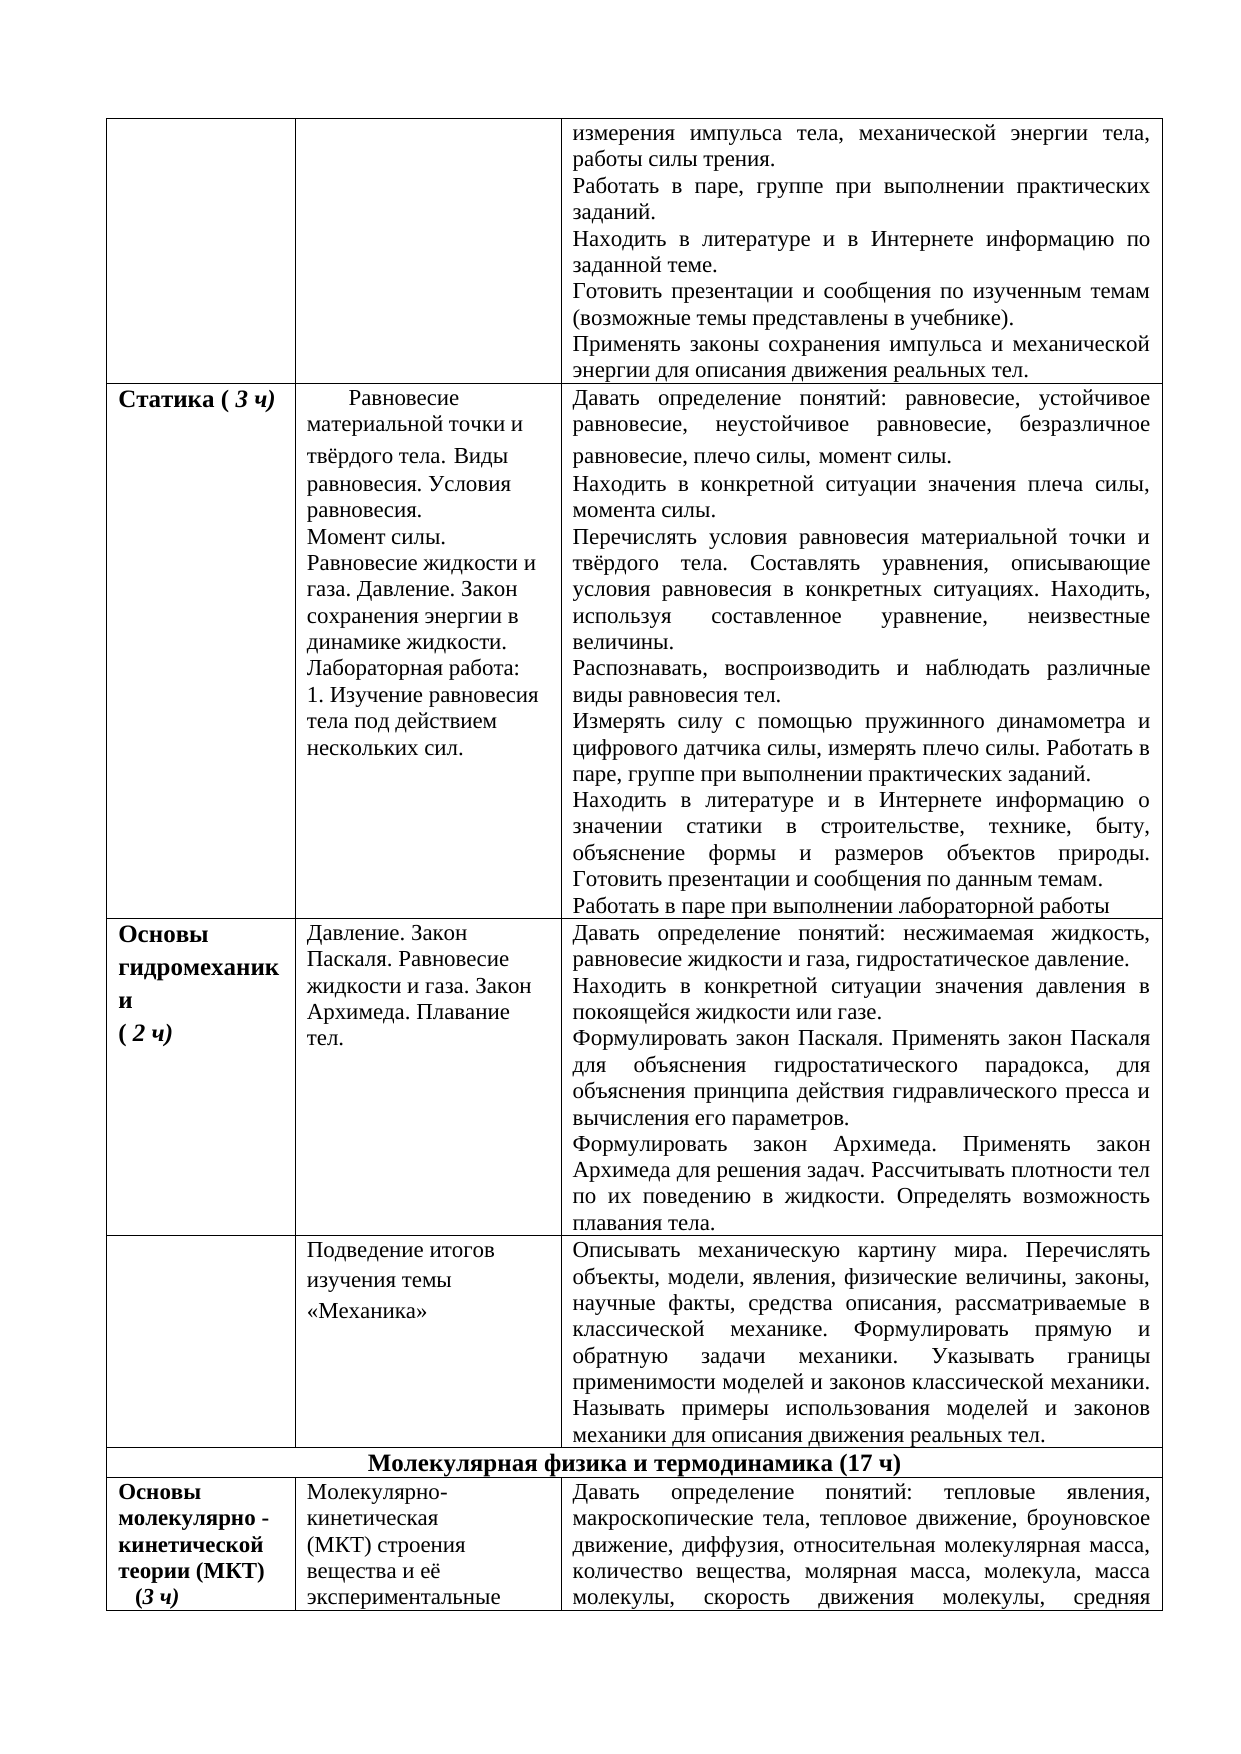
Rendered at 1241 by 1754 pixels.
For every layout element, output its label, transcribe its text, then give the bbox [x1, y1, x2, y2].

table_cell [296, 119, 561, 383]
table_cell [562, 1478, 1162, 1610]
table_cell [107, 1236, 295, 1447]
table_cell Основы гидромеханики ( 2 ч) [107, 919, 295, 1235]
table_cell Давать определение понятий: несжимаемая жидкость, равновесие жидкости и газа, гидростатическое давление. Находить в конкретной ситуации значения давления в покоящейся жидкости или газе. Формулировать закон Паскаля. Применять закон Паскаля для объяснения гидростатического парадокса, для объяснения принципа действия гидравлического пресса и вычисления его параметров. Формулировать закон Архимеда. Применять закон Архимеда для решения задач. Рассчитывать плотности тел по их поведению в жидкости. Определять возможность плавания тела. [562, 919, 1162, 1235]
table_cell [296, 1478, 561, 1610]
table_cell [107, 1478, 295, 1610]
table_cell Равновесие материальной точки и твёрдого тела. Виды равновесия. Условия равновесия. Момент силы. Равновесие жидкости и газа. Давление. Закон сохранения энергии в динамике жидкости. Лабораторная работа: 1. Изучение равновесия тела под действием нескольких сил. [296, 384, 561, 918]
table_cell Давление. Закон Паскаля. Равновесие жидкости и газа. Закон Архимеда. Плавание тел. [296, 919, 561, 1235]
table_cell Описывать механическую картину мира. Перечислять объекты, модели, явления, физические величины, законы, научные факты, средства описания, рассматриваемые в классической механике. Формулировать прямую и обратную задачи механики. Указывать границы применимости моделей и законов классической механики. Называть примеры использования моделей и законов механики для описания движения реальных тел. [562, 1236, 1162, 1447]
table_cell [562, 119, 1162, 383]
table_cell Статика ( 3 ч) [107, 384, 295, 918]
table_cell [107, 119, 295, 383]
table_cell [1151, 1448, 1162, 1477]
table_cell Давать определение понятий: равновесие, устойчивое равновесие, неустойчивое равновесие, безразличное равновесие, плечо силы, момент силы. Находить в конкретной ситуации значения плеча силы, момента силы. Перечислять условия равновесия материальной точки и твёрдого тела. Составлять уравнения, описывающие условия равновесия в конкретных ситуациях. Находить, используя составленное уравнение, неизвестные величины. Распознавать, воспроизводить и наблюдать различные виды равновесия тел. Измерять силу с помощью пружинного динамометра и цифрового датчика силы, измерять плечо силы. Работать в паре, группе при выполнении практических заданий. Находить в литературе и в Интернете информацию о значении статики в строительстве, технике, быту, объяснение формы и размеров объектов природы. Готовить презентации и сообщения по данным темам. Работать в паре при выполнении лабораторной работы [562, 384, 1162, 918]
table_cell Подведение итогов изучения темы «Механика» [296, 1236, 561, 1447]
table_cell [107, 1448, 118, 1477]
